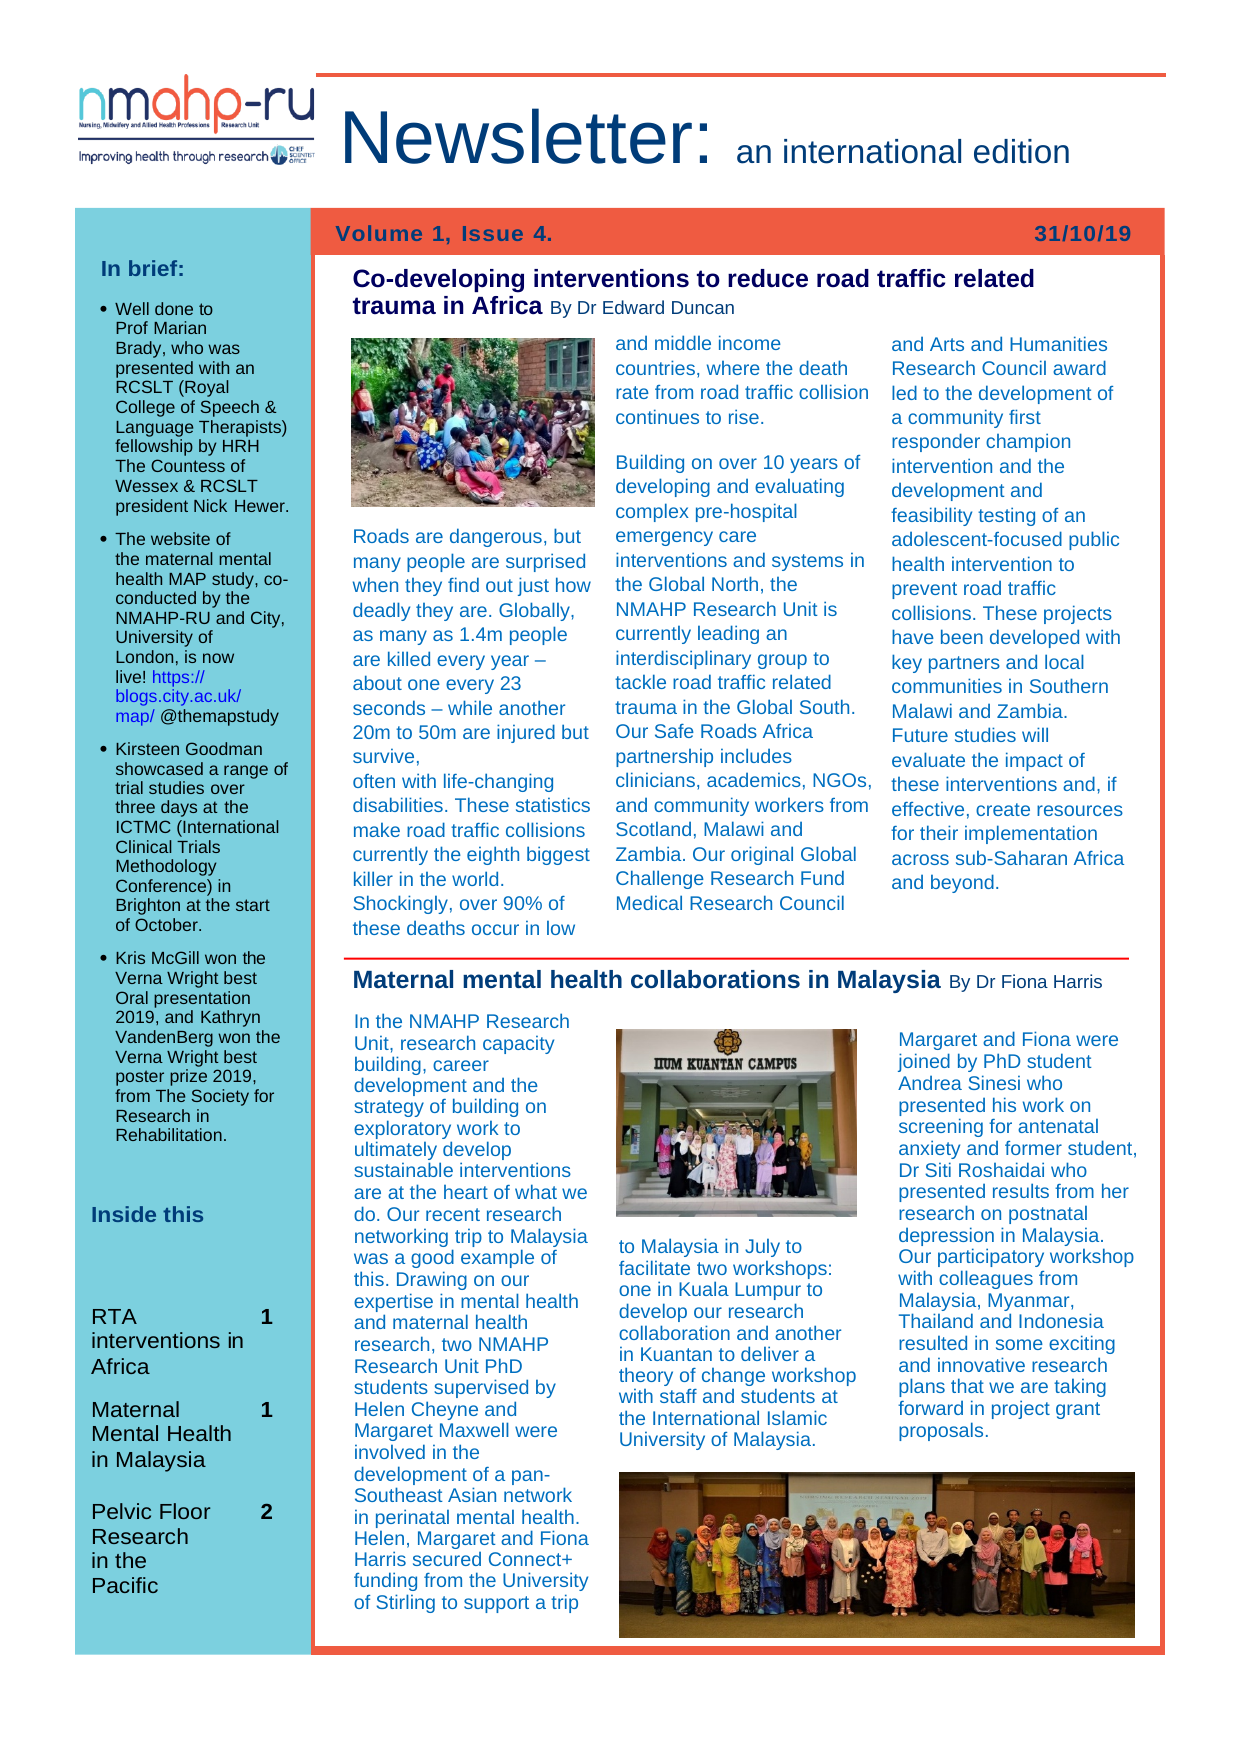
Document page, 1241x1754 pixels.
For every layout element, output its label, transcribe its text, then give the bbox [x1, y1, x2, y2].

picture [619, 1472, 1135, 1638]
subtitle Volume 1, Issue 4. 31/10/19 [335, 221, 1180, 246]
text and middle income countries, where the death rate from road traffic collision continues to rise. [615, 332, 872, 428]
text Shockingly, over 90% of [352, 892, 601, 915]
text tackle road traffic related [615, 671, 872, 694]
text Helen, Margaret and Fiona Harris secured Connect+ funding from the University of Stirling to support a trip [353, 1529, 591, 1613]
text adolescent-focused public health intervention to prevent road traffic collisions. These projects have been developed with key partners and local communities in Southern Malawi and Zambia. [891, 528, 1123, 722]
picture [78, 74, 316, 167]
text Building on over 10 years of developing and evaluating complex pre-hospital emergency care interventions and systems in the Global North, the NMAHP Research Unit is currently leading an interdisciplinary group to [615, 451, 865, 669]
text this. Drawing on our expertise in mental health and maternal health research, two NMAHP Research Unit PhD [353, 1269, 581, 1377]
text trauma in the Global South. Our Safe Roads Africa partnership includes clinicians, academics, NGOs, and community workers from Scotland, Malawi and Zambia. Our original Global Challenge Research Fund Medical Research Council [615, 696, 874, 914]
text to Malaysia in July to facilitate two workshops: one in Kuala Lumpur to develop our research collaboration and another in Kuantan to deliver a [618, 1236, 844, 1366]
picture [616, 1029, 857, 1217]
text students supervised by Helen Cheyne and Margaret Maxwell were involved in the development of a pan- Southeast Asian network in perinatal mental health. [353, 1377, 593, 1529]
text theory of change workshop with staff and students at [618, 1366, 857, 1408]
text strategy of building on exploratory work to [353, 1097, 549, 1139]
text Margaret and Fiona were joined by PhD student Andrea Sinesi who presented his work on screening for antenatal anxiety and former student, Dr Siti Roshaidai who presented results from her research on postnatal depression in Malaysia. [898, 1030, 1140, 1246]
text these deaths occur in low [352, 917, 601, 939]
text Roads are dangerous, but many people are surprised when they find out just how deadly they are. Globally, as many as 1.4m people are killed every year – about one every 23 seconds – while another 20m to 50m are injured but survive, [352, 525, 601, 768]
text Future studies will evaluate the impact of [891, 724, 1087, 771]
text ultimately develop [353, 1139, 593, 1160]
text In the NMAHP Research Unit, research capacity building, career development and the [353, 1012, 572, 1096]
text often with life-changing disabilities. These statistics make road traffic collisions currently the eighth biggest killer in the world. [352, 770, 593, 890]
text and Arts and Humanities Research Council award led to the development of a community first responder champion intervention and the development and feasibility testing of an [891, 332, 1116, 527]
picture [351, 338, 595, 507]
text these interventions and, if effective, create resources for their implementation across sub-Saharan Africa and beyond. [891, 773, 1127, 894]
list Co-developing interventions to reduce road traffic related trauma in Africa By Dr Edward Duncan [352, 265, 1037, 320]
text Maternal mental health collaborations in Malaysia By Dr Fiona Harris [352, 965, 1180, 994]
text the International Islamic University of Malaysia. [618, 1408, 829, 1450]
text sustainable interventions are at the heart of what we do. Our recent research networking trip to Malaysia was a good example of [353, 1161, 590, 1269]
text Our participatory workshop with colleagues from Malaysia, Myanmar, Thailand and Indonesia resulted in some exciting and innovative research plans that we are taking forward in project grant proposals. [898, 1246, 1137, 1441]
